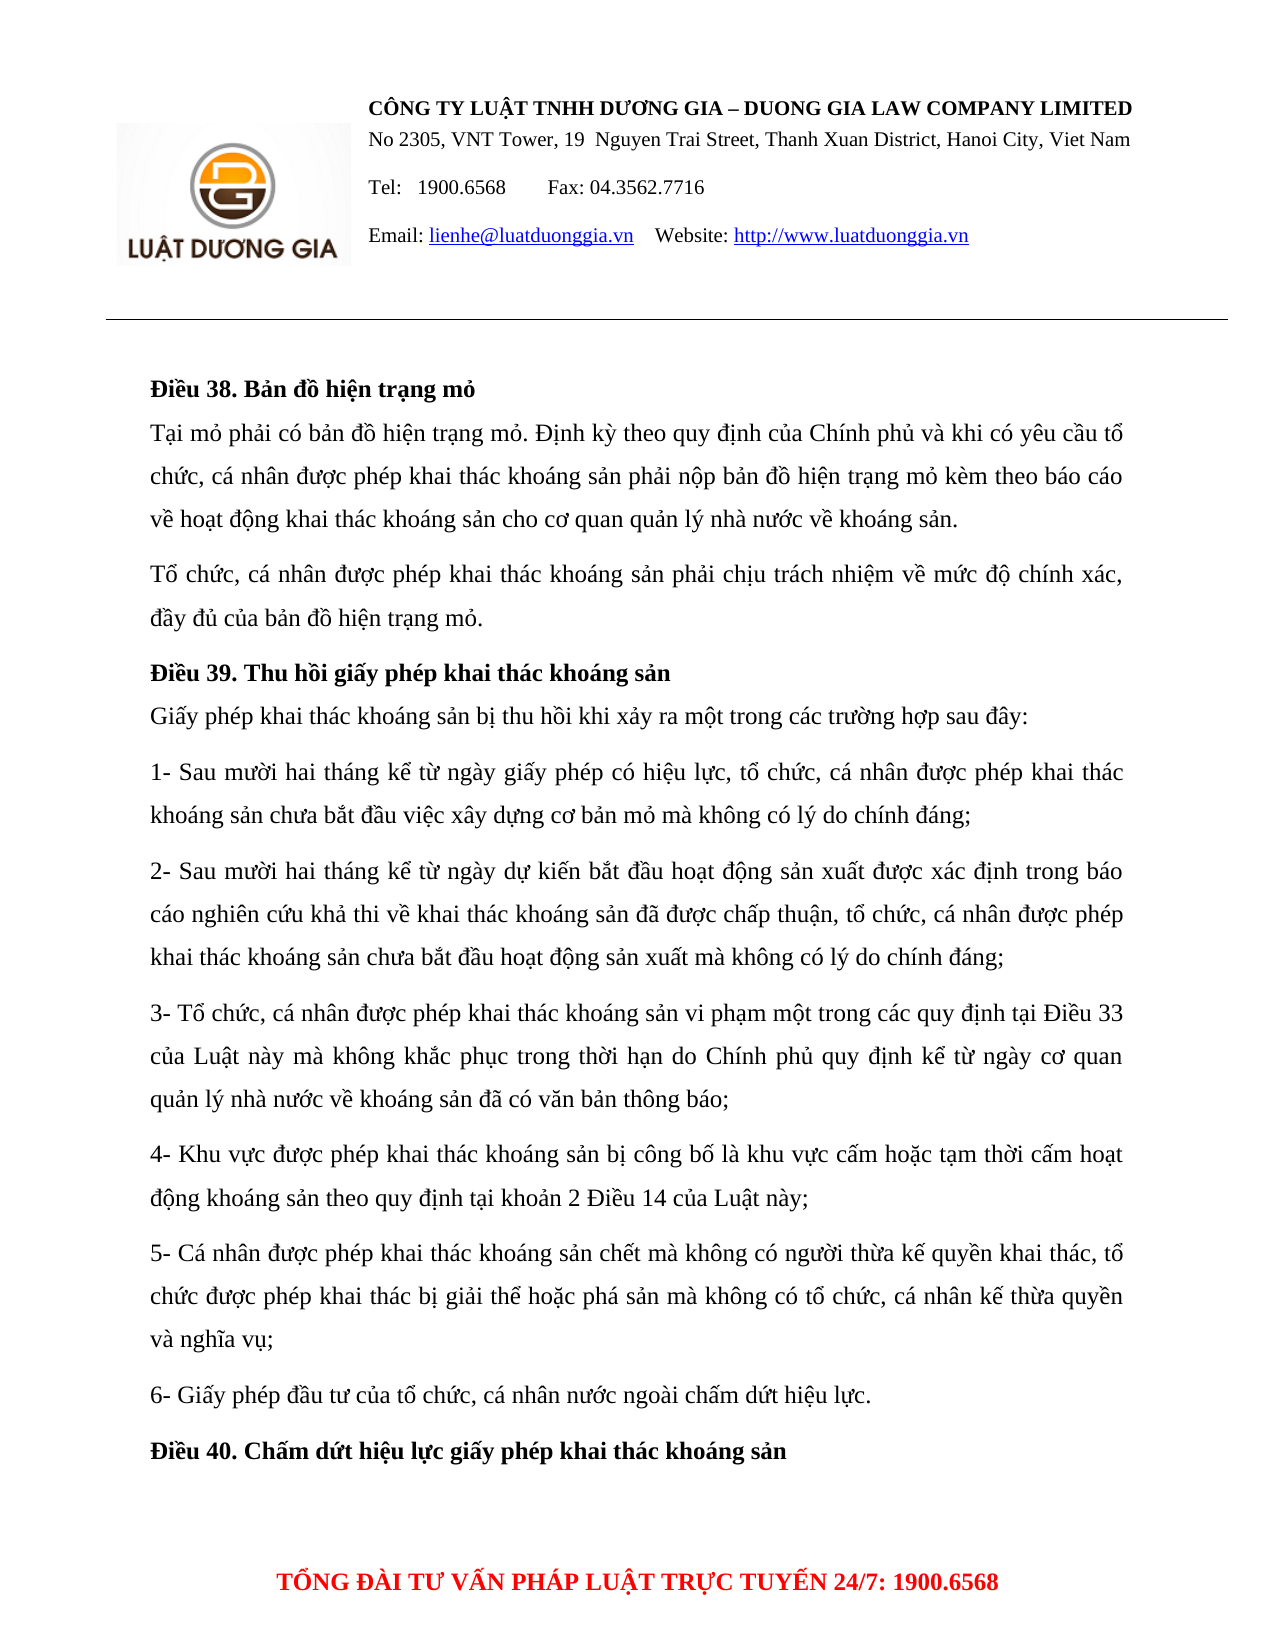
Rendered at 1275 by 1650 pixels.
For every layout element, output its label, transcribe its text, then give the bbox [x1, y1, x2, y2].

text 5- Cá nhân được phép khai thác khoáng sản chết mà không có người thừa kế quyền khai thác, tổ chức được phép khai thác bị giải thể hoặc phá sản mà không có tổ chức, cá nhân kế thừa quyền và nghĩa vụ; [150, 1238, 1125, 1353]
text 6- Giấy phép đầu tư của tổ chức, cá nhân nước ngoài chấm dứt hiệu lực. [150, 1380, 1125, 1409]
text Tổ chức, cá nhân được phép khai thác khoáng sản phải chịu trách nhiệm về mức độ chính xác, đầy đủ của bản đồ hiện trạng mỏ. [150, 559, 1125, 631]
picture [116, 123, 352, 266]
text 4- Khu vực được phép khai thác khoáng sản bị công bố là khu vực cấm hoặc tạm thời cấm hoạt động khoáng sản theo quy định tại khoản 2 Điều 14 của Luật này; [150, 1139, 1125, 1211]
text Điều 38. Bản đồ hiện trạng mỏ [150, 374, 1125, 403]
text Giấy phép khai thác khoáng sản bị thu hồi khi xảy ra một trong các trường hợp sau đây: [150, 701, 1125, 730]
text 2- Sau mười hai tháng kể từ ngày dự kiến bắt đầu hoạt động sản xuất được xác định trong báo cáo nghiên cứu khả thi về khai thác khoáng sản đã được chấp thuận, tổ chức, cá nhân được phép khai thác khoáng sản chưa bắt đầu hoạt động sản xuất mà không có lý do chính đáng; [150, 856, 1125, 971]
text 3- Tổ chức, cá nhân được phép khai thác khoáng sản vi phạm một trong các quy định tại Điều 33 của Luật này mà không khắc phục trong thời hạn do Chính phủ quy định kể từ ngày cơ quan quản lý nhà nước về khoáng sản đã có văn bản thông báo; [150, 998, 1125, 1113]
text 1- Sau mười hai tháng kể từ ngày giấy phép có hiệu lực, tổ chức, cá nhân được phép khai thác khoáng sản chưa bắt đầu việc xây dựng cơ bản mỏ mà không có lý do chính đáng; [150, 757, 1125, 829]
text Điều 40. Chấm dứt hiệu lực giấy phép khai thác khoáng sản [150, 1436, 1125, 1464]
text Tại mỏ phải có bản đồ hiện trạng mỏ. Định kỳ theo quy định của Chính phủ và khi có yêu cầu tổ chức, cá nhân được phép khai thác khoáng sản phải nộp bản đồ hiện trạng mỏ kèm theo báo cáo về hoạt động khai thác khoáng sản cho cơ quan quản lý nhà nước về khoáng sản. [150, 418, 1125, 533]
text Điều 39. Thu hồi giấy phép khai thác khoáng sản [150, 658, 1125, 687]
